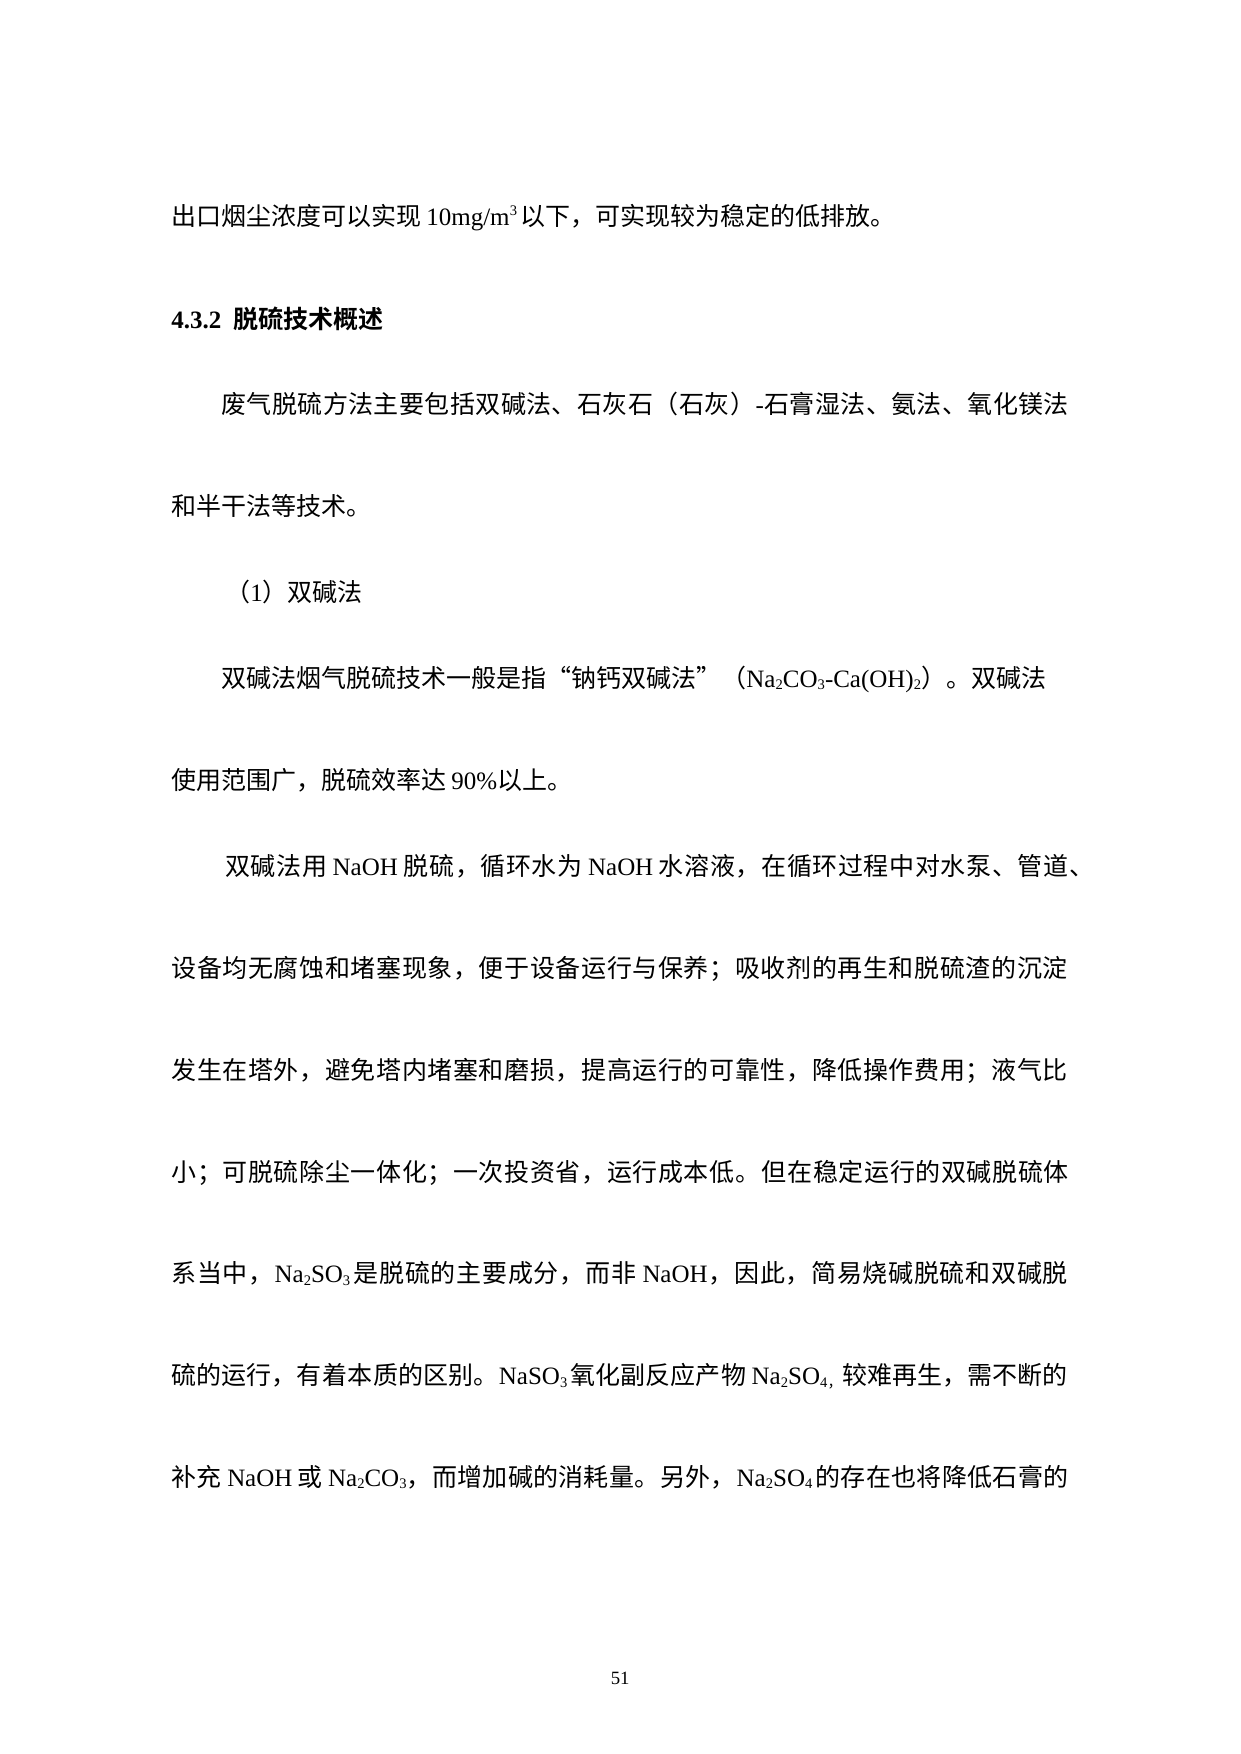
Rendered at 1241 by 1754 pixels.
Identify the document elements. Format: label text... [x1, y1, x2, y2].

text （1）双碱法 [171, 557, 1069, 624]
text 废气脱硫方法主要包括双碱法、石灰石（石灰）-石膏湿法、氨法、氧化镁法和半干法等技术。 [171, 369, 1069, 538]
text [171, 181, 1069, 249]
text 双碱法烟气脱硫技术一般是指“钠钙双碱法”（Na2CO3-Ca(OH)2）。双碱法使用范围广，脱硫效率达90%以上。 [171, 643, 1069, 812]
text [171, 831, 1069, 1510]
subtitle 4.3.2 脱硫技术概述 [171, 284, 1069, 352]
